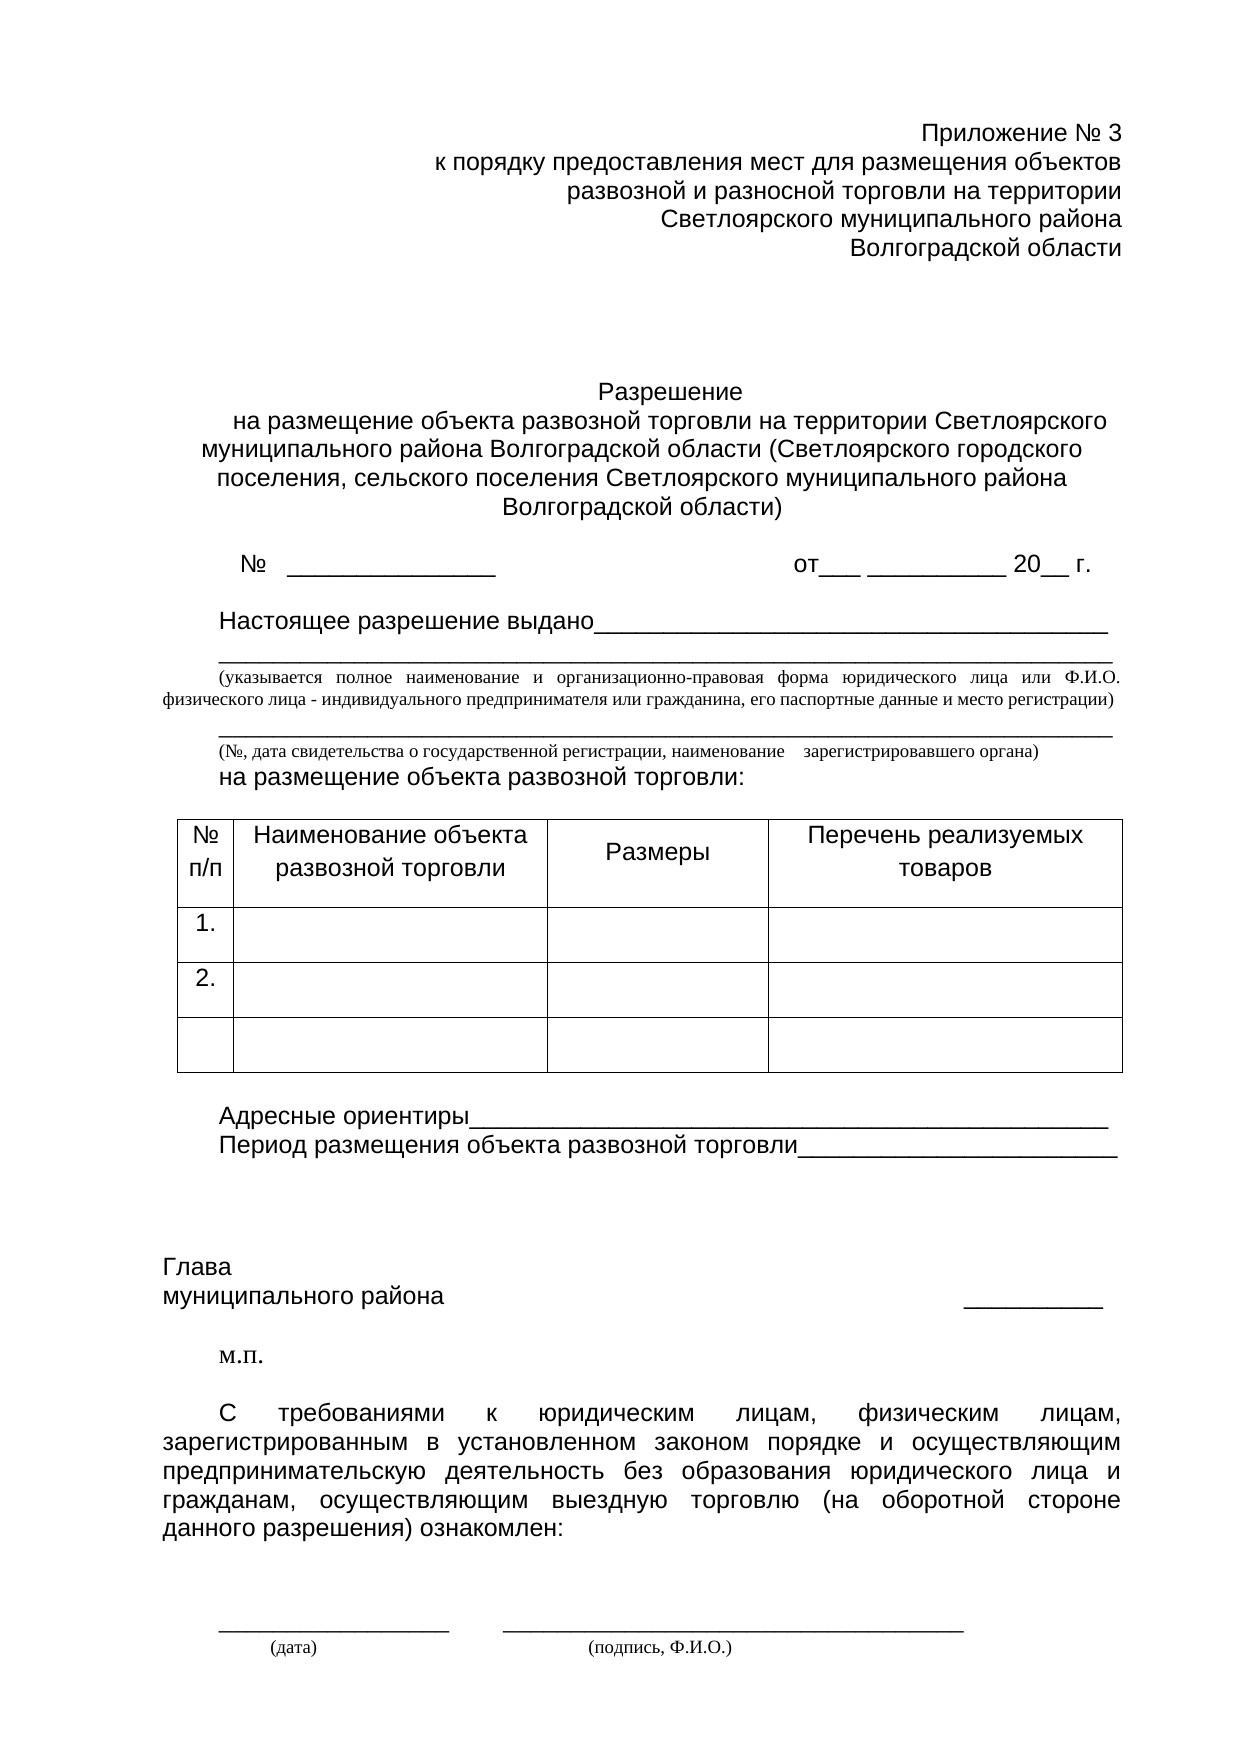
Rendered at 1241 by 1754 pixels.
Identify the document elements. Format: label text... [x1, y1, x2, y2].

table_cell [178, 1018, 233, 1072]
table_cell 2. [178, 963, 233, 1017]
table_cell [548, 1018, 768, 1072]
table_cell [234, 908, 547, 962]
text Волгоградской области [162, 233, 1122, 262]
table_header Наименование объекта развозной торговли [234, 820, 547, 907]
text Светлоярского муниципального района [162, 204, 1122, 233]
table_cell [769, 1018, 1122, 1072]
text (указывается полное наименование и организационно-правовая форма юридического лица или Ф.И.О. физического лица - индивидуального предпринимателя или гражданина, его паспортные данные и место регистрации) [162, 666, 1122, 709]
table_header № п/п [178, 820, 233, 907]
text __________________________________________________________________ [162, 709, 1122, 740]
text Глава [162, 1252, 1122, 1281]
table_cell [548, 908, 768, 962]
text Приложение № 3 [162, 118, 1122, 147]
table_cell 1. [178, 908, 233, 962]
text муниципального района __________ [162, 1281, 1122, 1310]
text на размещение объекта развозной торговли на территории Светлоярского муниципального района Волгоградской области (Светлоярского городского поселения, сельского поселения Светлоярского муниципального района Волгоградской области) [162, 406, 1122, 521]
text Настоящее разрешение выдано_____________________________________ [162, 606, 1122, 635]
table_header Размеры [548, 820, 768, 907]
text С требованиями к юридическим лицам, физическим лицам, зарегистрированным в установленном законом порядке и осуществляющим предпринимательскую деятельность без образования юридического лица и гражданам, осуществляющим выездную торговлю (на оборотной стороне данного разрешения) ознакомлен: [162, 1398, 1122, 1542]
table_cell [769, 963, 1122, 1017]
text к порядку предоставления мест для размещения объектов [162, 147, 1122, 176]
text м.п. [162, 1338, 1122, 1370]
text Период размещения объекта развозной торговли_______________________ [162, 1130, 1122, 1159]
table_header Перечень реализуемых товаров [769, 820, 1122, 907]
text № _______________ от___ __________ 20__ г. [162, 549, 1122, 577]
text развозной и разносной торговли на территории [162, 176, 1122, 204]
table_cell [234, 963, 547, 1017]
text (дата) (подпись, Ф.И.О.) [162, 1636, 1122, 1657]
text (№, дата свидетельства о государственной регистрации, наименование зарегистрировавшего органа) [162, 740, 1122, 762]
table_cell [769, 908, 1122, 962]
table_cell [234, 1018, 547, 1072]
text на размещение объекта развозной торговли: [162, 762, 1122, 791]
table_cell [548, 963, 768, 1017]
text Разрешение [162, 377, 1122, 406]
text Адресные ориентиры______________________________________________ [162, 1101, 1122, 1130]
text _________________ __________________________________ [162, 1604, 1122, 1636]
text __________________________________________________________________ [162, 635, 1122, 666]
